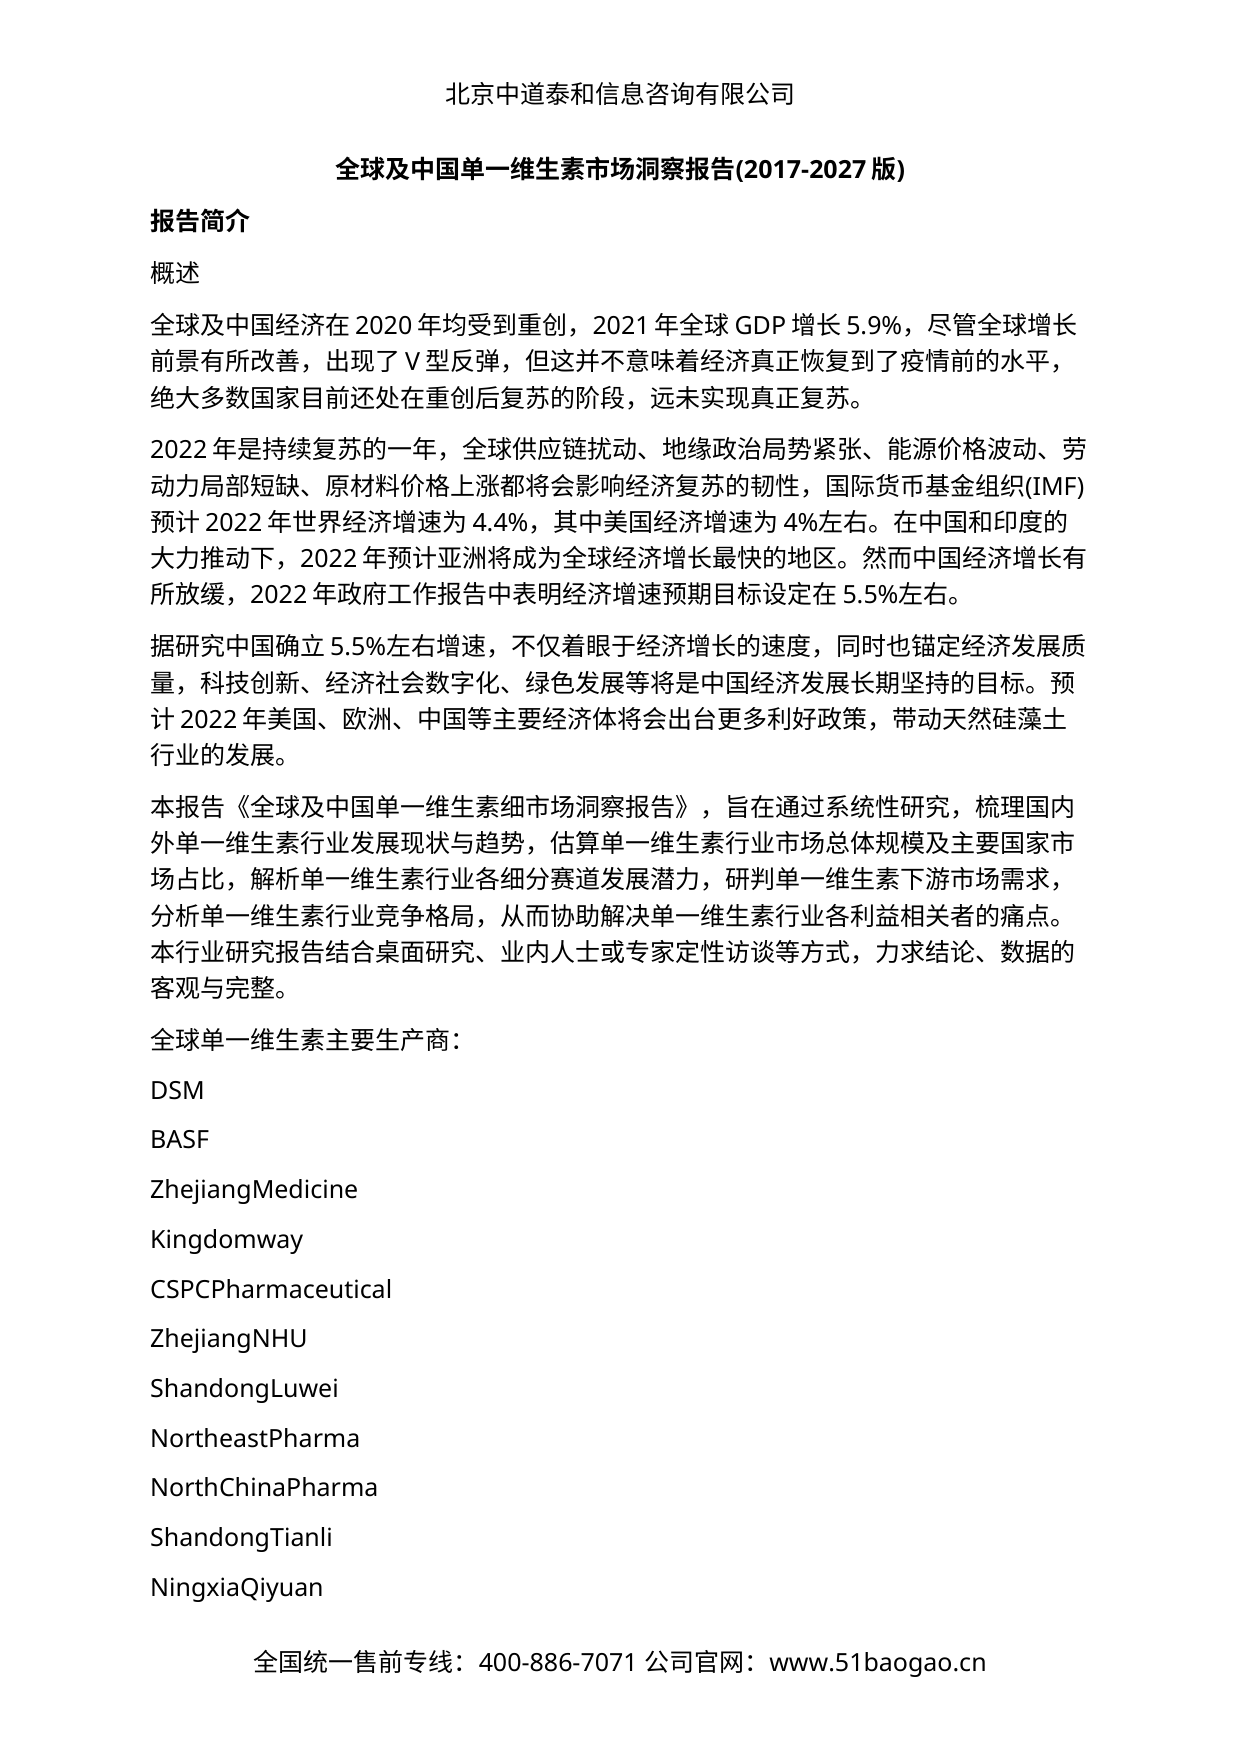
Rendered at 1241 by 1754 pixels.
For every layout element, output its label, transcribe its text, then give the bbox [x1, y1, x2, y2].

text 本报告《全球及中国单一维生素细市场洞察报告》，旨在通过系统性研究，梳理国内外单一维生素行业发展现状与趋势，估算单一维生素行业市场总体规模及主要国家市场占比，解析单一维生素行业各细分赛道发展潜力，研判单一维生素下游市场需求，分析单一维生素行业竞争格局，从而协助解决单一维生素行业各利益相关者的痛点。本行业研究报告结合桌面研究、业内人士或专家定性访谈等方式，力求结论、数据的客观与完整。 [150, 787, 1090, 1005]
text BASF [150, 1122, 1090, 1156]
text ZhejiangMedicine [150, 1172, 1090, 1206]
text ShandongLuwei [150, 1371, 1090, 1405]
text ShandongTianli [150, 1520, 1090, 1554]
text 概述 [150, 254, 1090, 290]
text 全球单一维生素主要生产商： [150, 1021, 1090, 1057]
text ZhejiangNHU [150, 1321, 1090, 1355]
text 报告简介 [150, 202, 1090, 238]
text NorthChinaPharma [150, 1470, 1090, 1504]
text 据研究中国确立5.5%左右增速，不仅着眼于经济增长的速度，同时也锚定经济发展质量，科技创新、经济社会数字化、绿色发展等将是中国经济发展长期坚持的目标。预计2022年美国、欧洲、中国等主要经济体将会出台更多利好政策，带动天然硅藻土行业的发展。 [150, 627, 1090, 772]
text 全球及中国经济在2020年均受到重创，2021年全球GDP增长5.9%，尽管全球增长前景有所改善，出现了V型反弹，但这并不意味着经济真正恢复到了疫情前的水平，绝大多数国家目前还处在重创后复苏的阶段，远未实现真正复苏。 [150, 306, 1090, 414]
text NingxiaQiyuan [150, 1569, 1090, 1603]
text DSM [150, 1072, 1090, 1107]
text 2022年是持续复苏的一年，全球供应链扰动、地缘政治局势紧张、能源价格波动、劳动力局部短缺、原材料价格上涨都将会影响经济复苏的韧性，国际货币基金组织(IMF)预计2022年世界经济增速为4.4%，其中美国经济增速为4%左右。在中国和印度的大力推动下，2022年预计亚洲将成为全球经济增长最快的地区。然而中国经济增长有所放缓，2022年政府工作报告中表明经济增速预期目标设定在5.5%左右。 [150, 430, 1090, 611]
text CSPCPharmaceutical [150, 1271, 1090, 1305]
text 全球及中国单一维生素市场洞察报告(2017-2027版) [150, 150, 1090, 186]
text Kingdomway [150, 1222, 1090, 1256]
text NortheastPharma [150, 1420, 1090, 1454]
